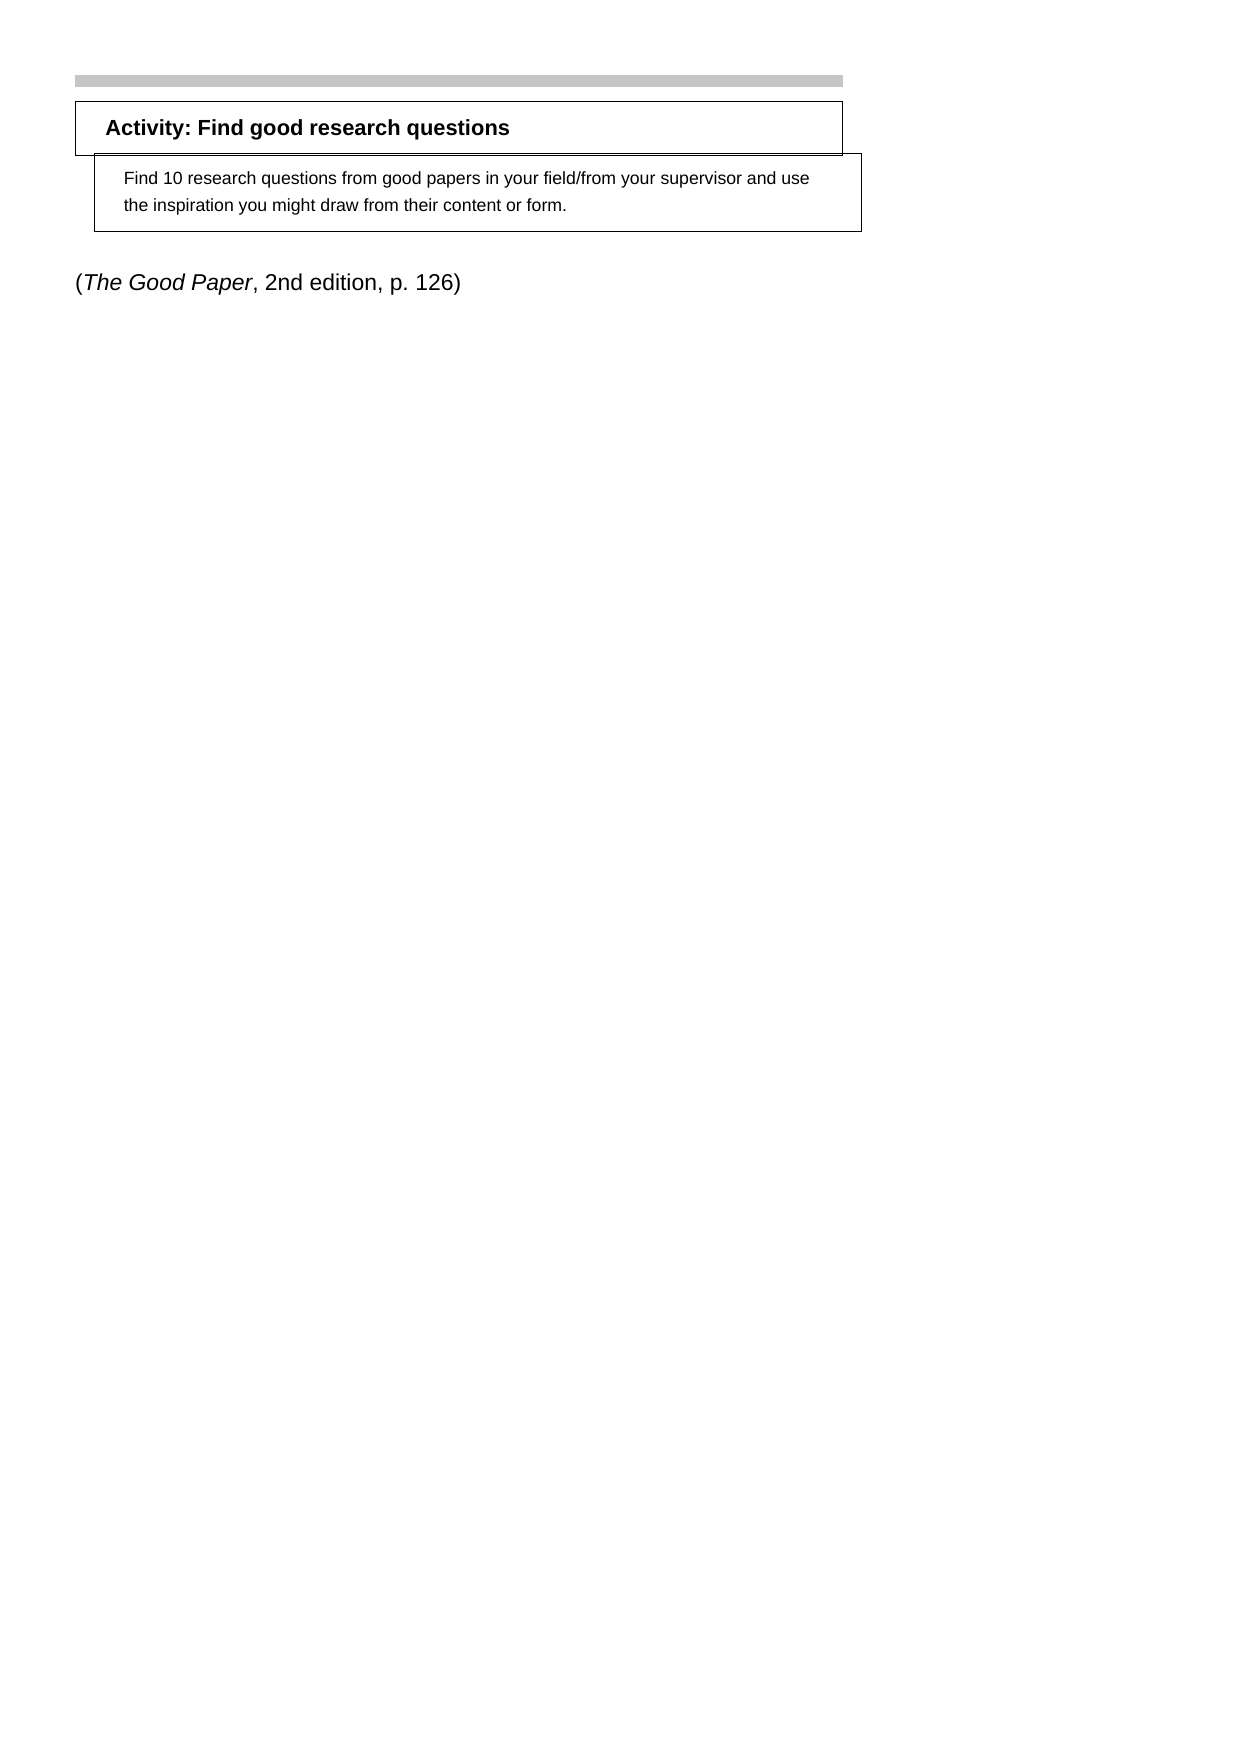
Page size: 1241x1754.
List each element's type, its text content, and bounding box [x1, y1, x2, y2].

text (The Good Paper, 2nd edition, p. 126) [75, 269, 1065, 295]
